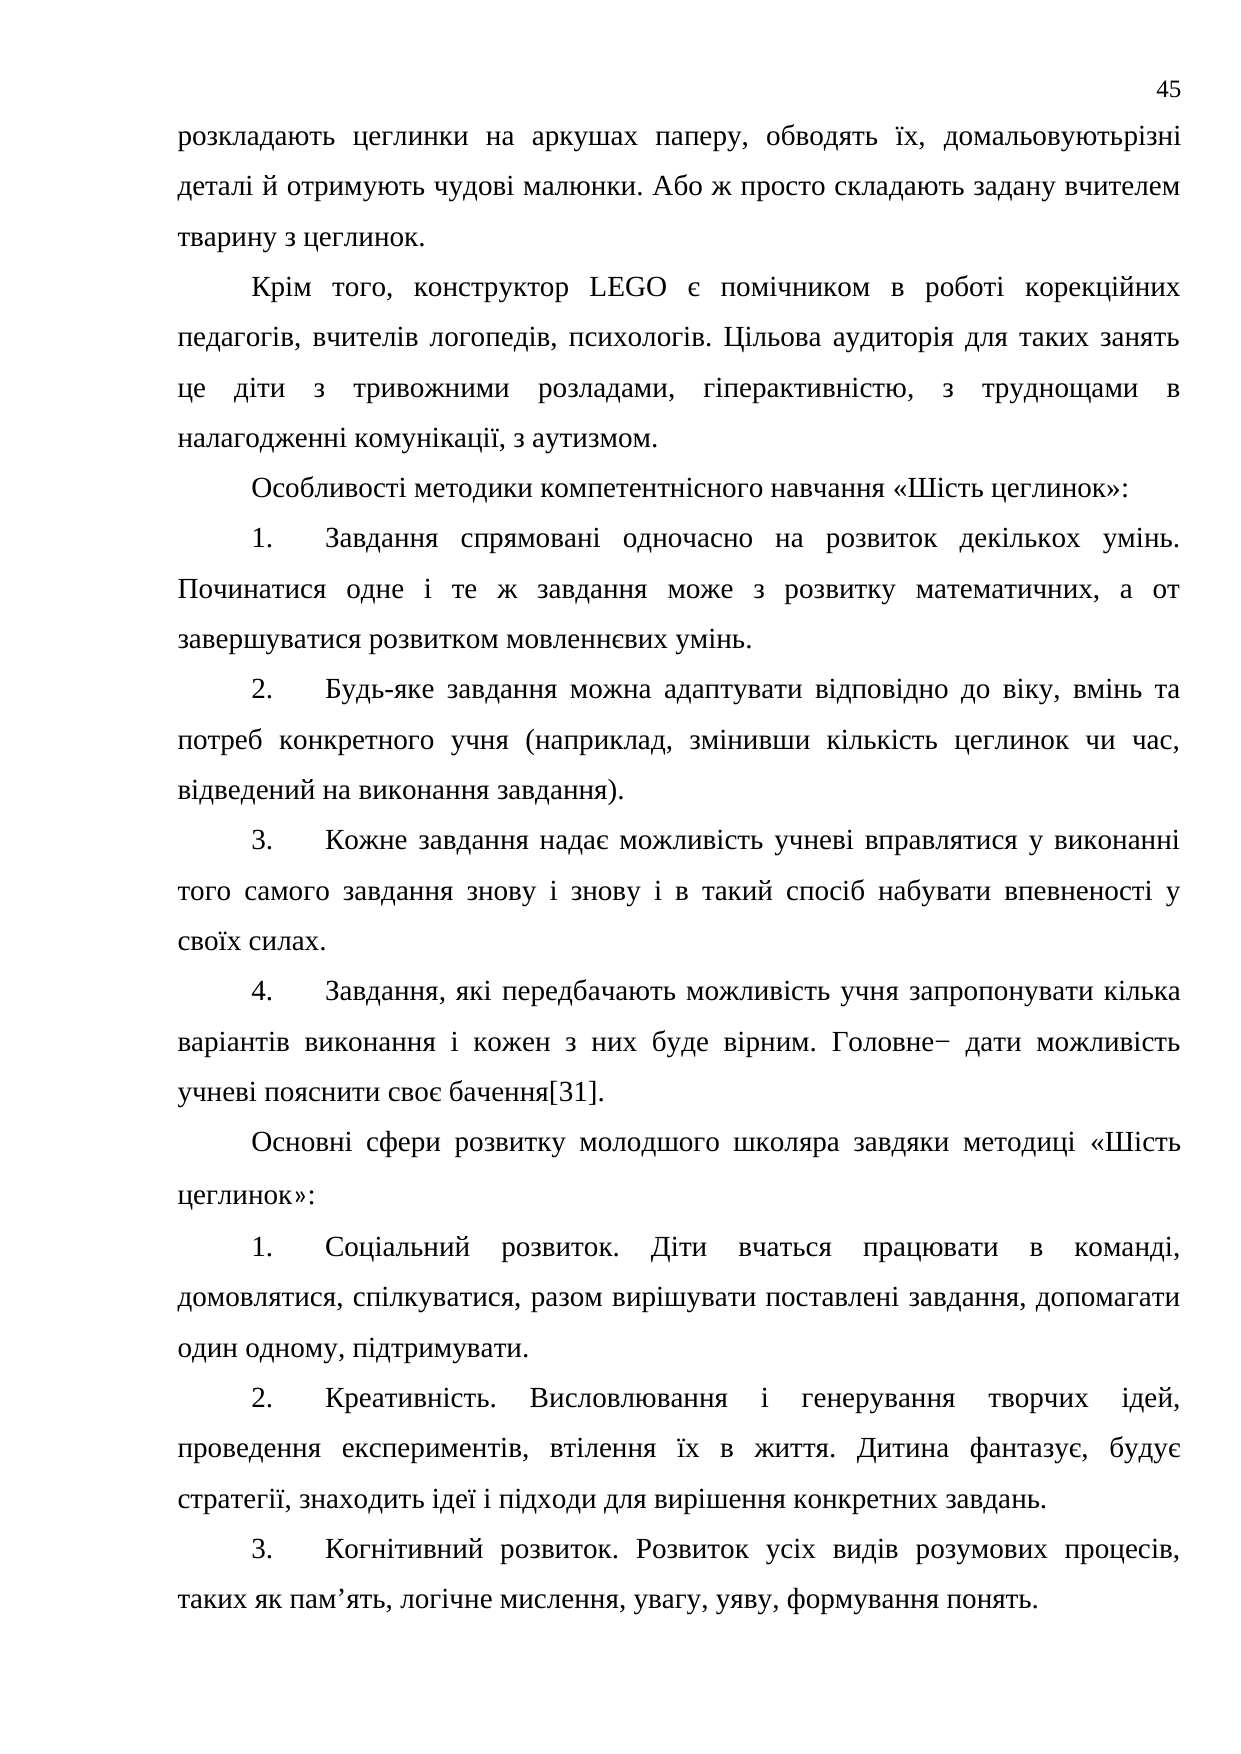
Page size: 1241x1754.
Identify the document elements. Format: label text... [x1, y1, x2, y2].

text Особливості методики компетентнісного навчання «Шість цеглинок»: [177, 470, 1181, 504]
list Когнітивний розвиток. Розвиток усіх видів розумових процесів, таких як пам’ять, логічне мислення, увагу, уяву, формування понять. [177, 1531, 1181, 1615]
list Кожне завдання надає можливість учневі вправлятися у виконанні того самого завдання знову і знову і в такий спосіб набувати впевненості у своїх силах. [177, 822, 1181, 957]
list Завдання спрямовані одночасно на розвиток декількох умінь. Починатися одне і те ж завдання може з розвитку математичних, а от завершуватися розвитком мовленнєвих умінь. [177, 521, 1181, 655]
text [177, 118, 1181, 252]
list Соціальний розвиток. Діти вчаться працювати в команді, домовлятися, спілкуватися, разом вирішувати поставлені завдання, допомагати один одному, підтримувати. [177, 1229, 1181, 1363]
list Будь-яке завдання можна адаптувати відповідно до віку, вмінь та потреб конкретного учня (наприклад, змінивши кількість цеглинок чи час, відведений на виконання завдання). [177, 672, 1181, 806]
text Крім того, конструктор LEGO є помічником в роботі корекційних педагогів, вчителів логопедів, психологів. Цільова аудиторія для таких занять це діти з тривожними розладами, гіперактивністю, з труднощами в налагодженні комунікації, з аутизмом. [177, 269, 1181, 453]
list Креативність. Висловлювання і генерування творчих ідей, проведення експериментів, втілення їх в життя. Дитина фантазує, будує стратегії, знаходить ідеї і підходи для вирішення конкретних завдань. [177, 1380, 1181, 1514]
list Завдання, які передбачають можливість учня запропонувати кілька варіантів виконання і кожен з них буде вірним. Головне− дати можливість учневі пояснити своє бачення[31]. [177, 973, 1181, 1108]
list Основні сфери розвитку молодшого школяра завдяки методиці «Шість цеглинок»: [177, 1124, 1181, 1211]
